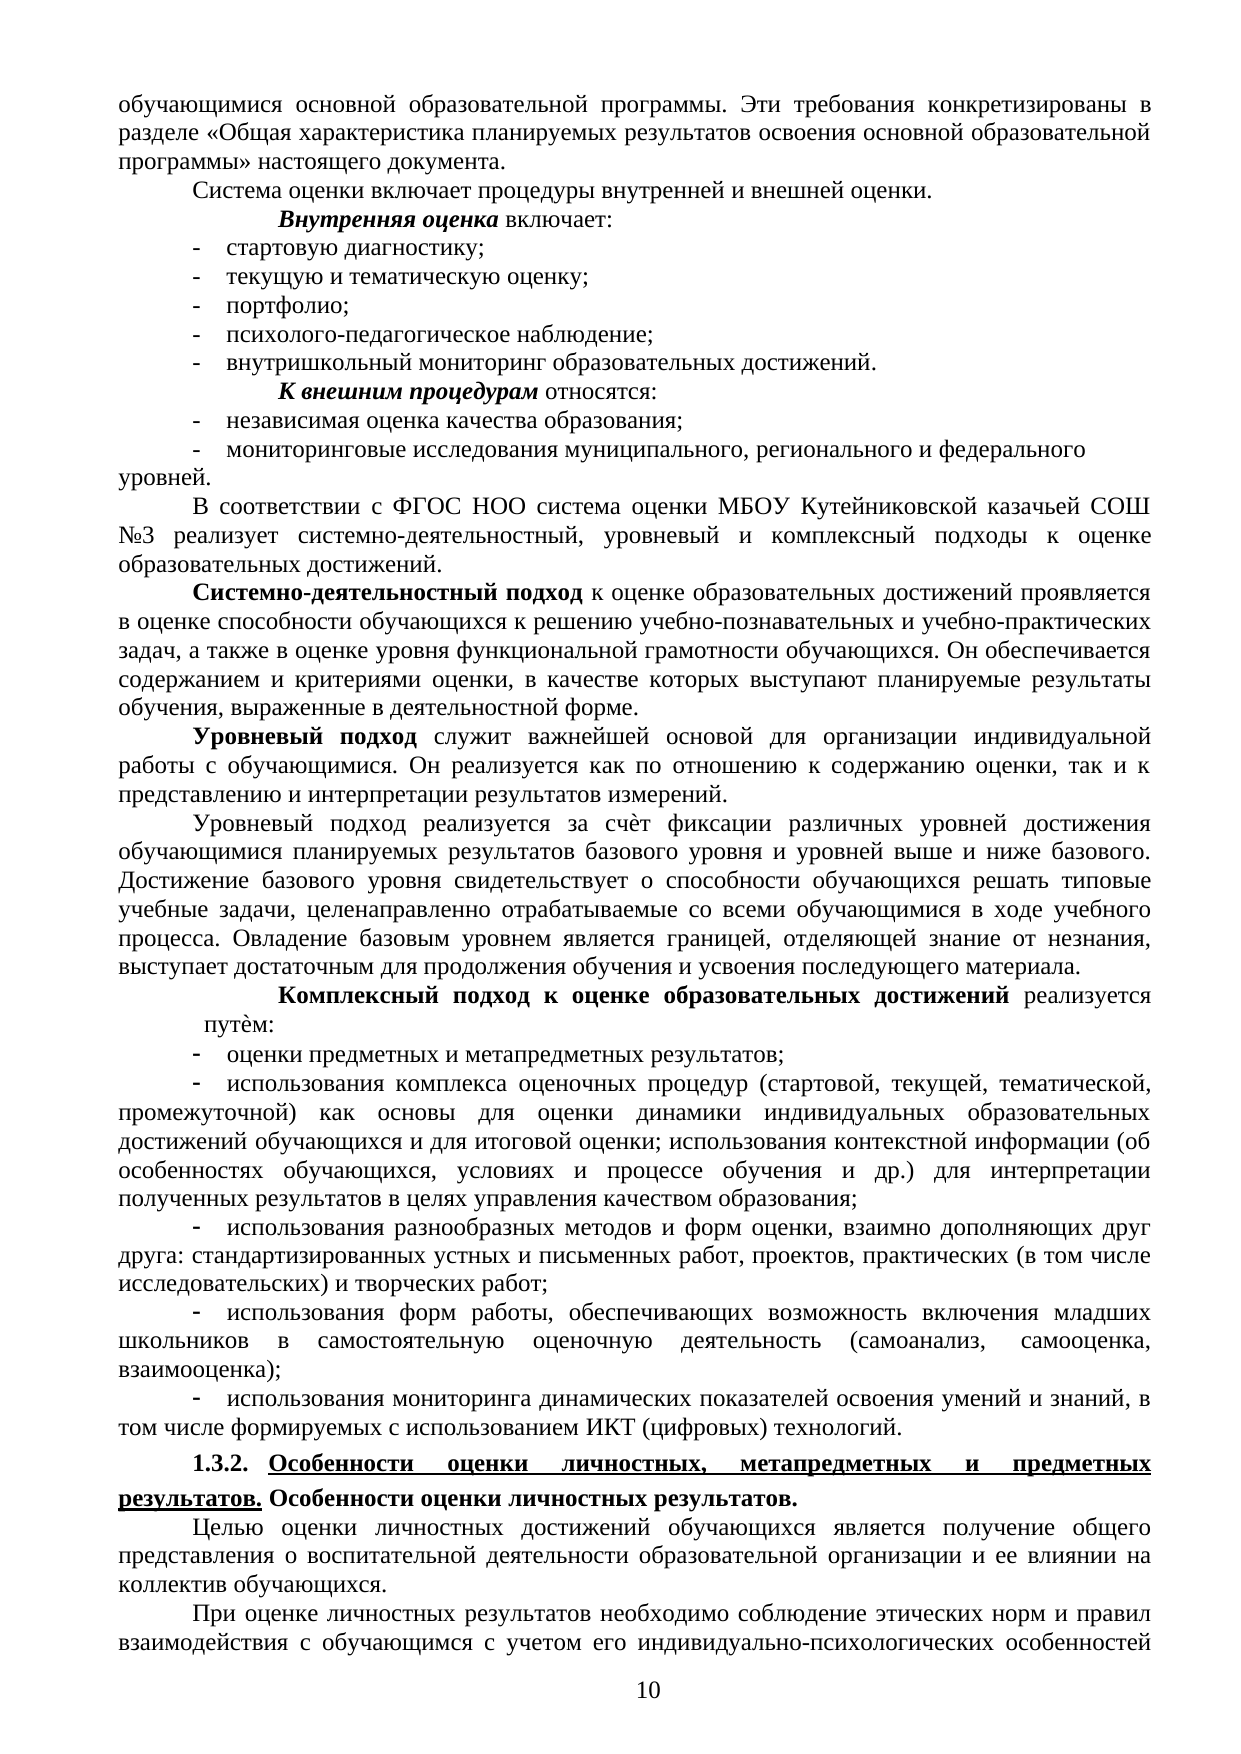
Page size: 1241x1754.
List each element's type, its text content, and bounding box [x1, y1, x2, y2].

text Система оценки включает процедуры внутренней и внешней оценки. [118, 175, 1151, 204]
text Внутренняя оценка включает: [204, 204, 1151, 232]
list стартовую диагностику; [118, 232, 1151, 261]
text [118, 1598, 1151, 1656]
list мониторинговые исследования муниципального, регионального и федерального уровней. [118, 434, 1151, 491]
list использования форм работы, обеспечивающих возможность включения младших школьников в самостоятельную оценочную деятельность (самоанализ, самооценка, взаимооценка); [118, 1298, 1151, 1382]
list использования комплекса оценочных процедур (стартовой, текущей, тематической, промежуточной) как основы для оценки динамики индивидуальных образовательных достижений обучающихся и для итоговой оценки; использования контекстной информации (об особенностях обучающихся, условиях и процессе обучения и др.) для интерпретации полученных результатов в целях управления качеством образования; [118, 1068, 1151, 1212]
list использования разнообразных методов и форм оценки, взаимно дополняющих друг друга: стандартизированных устных и письменных работ, проектов, практических (в том числе исследовательских) и творческих работ; [118, 1213, 1151, 1297]
text Комплексный подход к оценке образовательных достижений реализуется путѐм: [204, 980, 1151, 1038]
text Системно-деятельностный подход к оценке образовательных достижений проявляется в оценке способности обучающихся к решению учебно-познавательных и учебно-практических задач, а также в оценке уровня функциональной грамотности обучающихся. Он обеспечивается содержанием и критериями оценки, в качестве которых выступают планируемые результаты обучения, выраженные в деятельностной форме. [118, 577, 1151, 721]
text Уровневый подход служит важнейшей основой для организации индивидуальной работы с обучающимися. Он реализуется как по отношению к содержанию оценки, так и к представлению и интерпретации результатов измерений. [118, 721, 1151, 808]
text Уровневый подход реализуется за счѐт фиксации различных уровней достижения обучающимися планируемых результатов базового уровня и уровней выше и ниже базового. Достижение базового уровня свидетельствует о способности обучающихся решать типовые учебные задачи, целенаправленно отрабатываемые со всеми обучающимися в ходе учебного процесса. Овладение базовым уровнем является границей, отделяющей знание от незнания, выступает достаточным для продолжения обучения и усвоения последующего материала. [118, 808, 1151, 980]
text В соответствии с ФГОС НОО система оценки МБОУ Кутейниковской казачьей СОШ №3 реализует системно-деятельностный, уровневый и комплексный подходы к оценке образовательных достижений. [118, 491, 1151, 577]
list портфолио; [118, 290, 1151, 319]
text Целью оценки личностных достижений обучающихся является получение общего представления о воспитательной деятельности образовательной организации и ее влиянии на коллектив обучающихся. [118, 1512, 1151, 1598]
list текущую и тематическую оценку; [118, 261, 1151, 290]
list внутришкольный мониторинг образовательных достижений. [118, 347, 1151, 376]
list использования мониторинга динамических показателей освоения умений и знаний, в том числе формируемых с использованием ИКТ (цифровых) технологий. [118, 1383, 1151, 1441]
list психолого-педагогическое наблюдение; [118, 319, 1151, 347]
text К внешним процедурам относятся: [204, 376, 1151, 405]
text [118, 89, 1151, 175]
list независимая оценка качества образования; [118, 405, 1151, 434]
list Особенности оценки личностных, метапредметных и предметных результатов. Особенности оценки личностных результатов. [118, 1441, 1151, 1512]
list оценки предметных и метапредметных результатов; [118, 1038, 1151, 1068]
